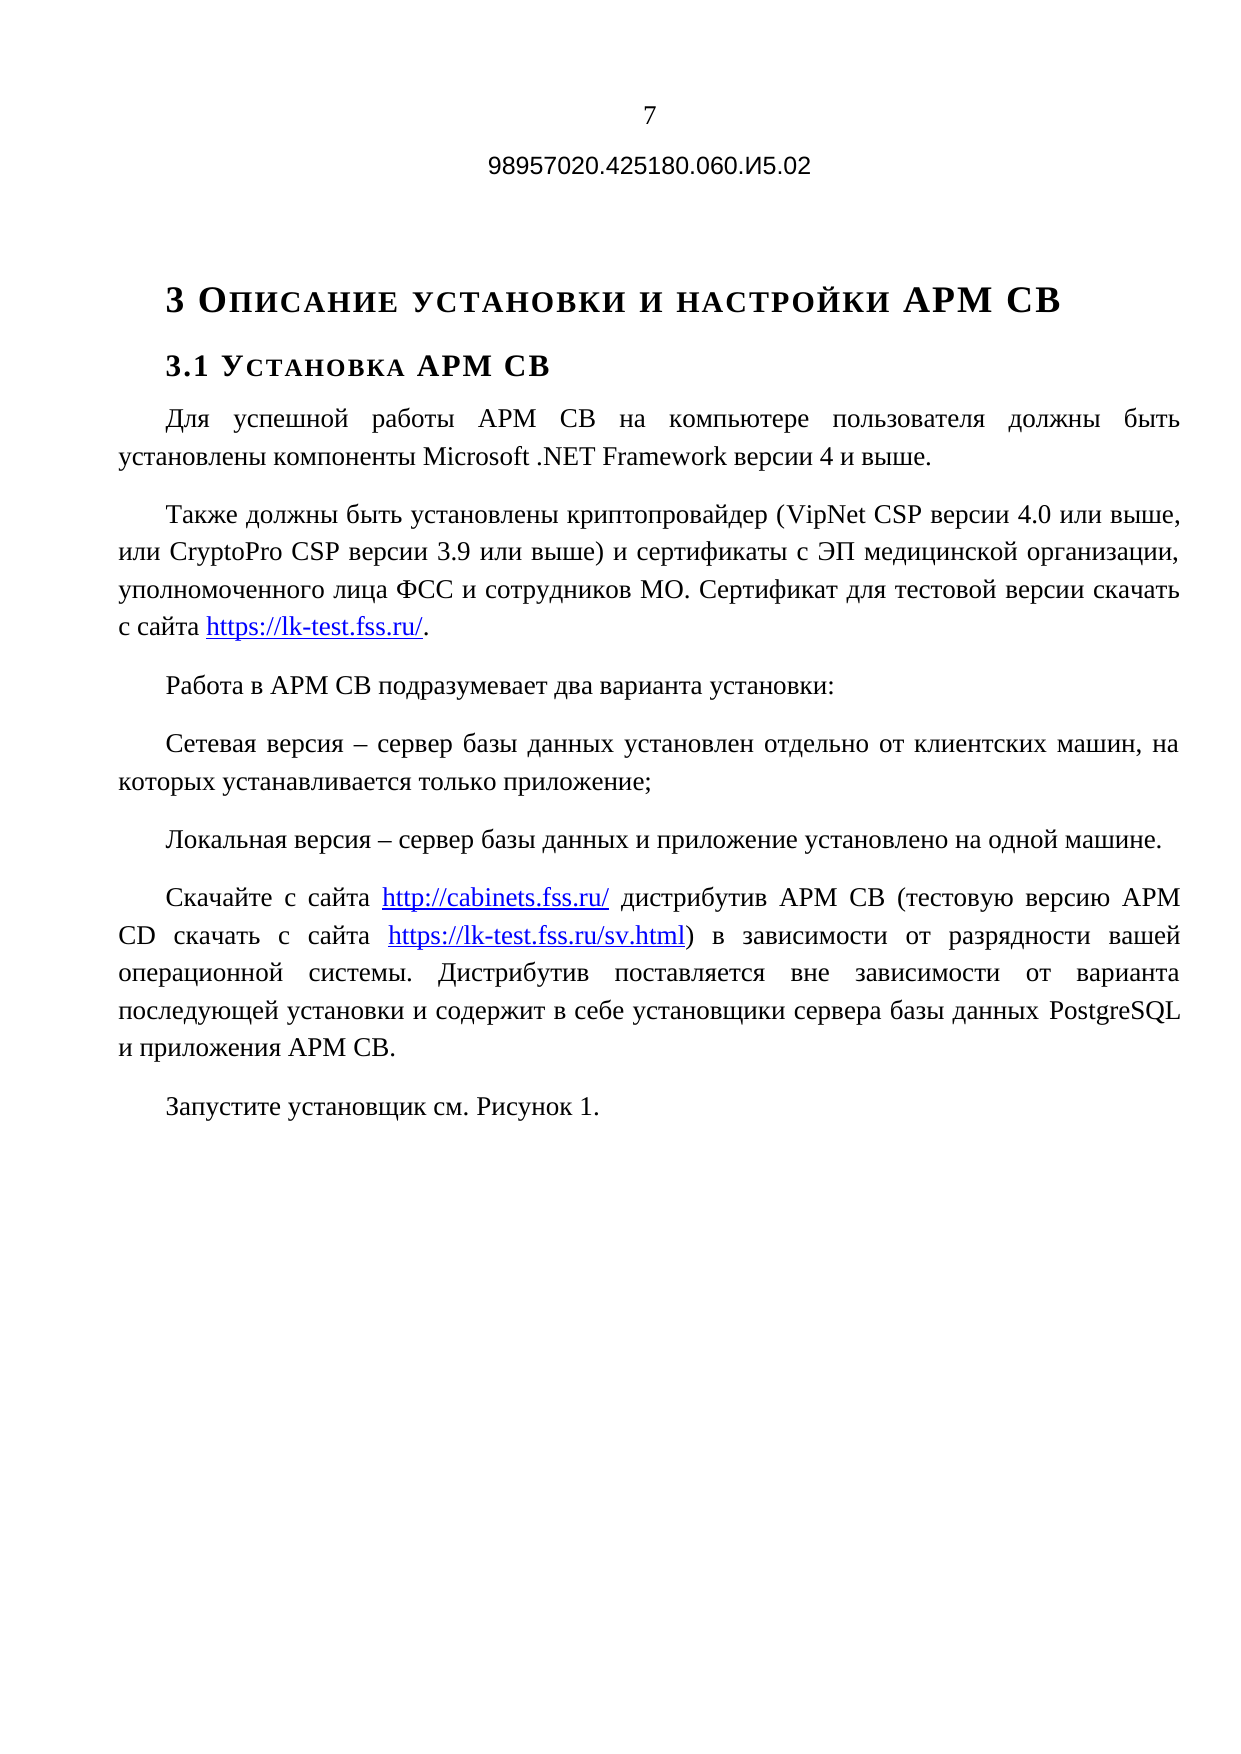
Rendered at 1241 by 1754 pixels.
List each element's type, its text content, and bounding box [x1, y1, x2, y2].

text Запустите установщик см. Рисунок 1. [118, 1083, 1181, 1121]
text Сетевая версия – сервер базы данных установлен отдельно от клиентских машин, на которых устанавливается только приложение; [118, 721, 1181, 796]
subtitle Описание установки и настройки АРМ СВ [165, 278, 1181, 321]
text Для успешной работы АРМ СВ на компьютере пользователя должны быть установлены компоненты Microsoft .NET Framework версии 4 и выше. [118, 396, 1181, 471]
text Также должны быть установлены криптопровайдер (VipNet CSP версии 4.0 или выше, или CryptoPro CSP версии 3.9 или выше) и сертификаты с ЭП медицинской организации, уполномоченного лица ФСС и сотрудников МО. Сертификат для тестовой версии скачать с сайта https://lk-test.fss.ru/. [118, 492, 1181, 642]
text Работа в АРМ СВ подразумевает два варианта установки: [118, 662, 1181, 700]
text Скачайте с сайта http://cabinets.fss.ru/ дистрибутив АРМ СВ (тестовую версию АРМ CD скачать с сайта https://lk-test.fss.ru/sv.html) в зависимости от разрядности вашей операционной системы. Дистрибутив поставляется вне зависимости от варианта последующей установки и содержит в себе установщики сервера базы данных PostgreSQL и приложения АРМ СВ. [118, 875, 1181, 1062]
subtitle Установка АРМ СВ [165, 346, 1181, 383]
text Локальная версия – сервер базы данных и приложение установлено на одной машине. [118, 817, 1181, 854]
